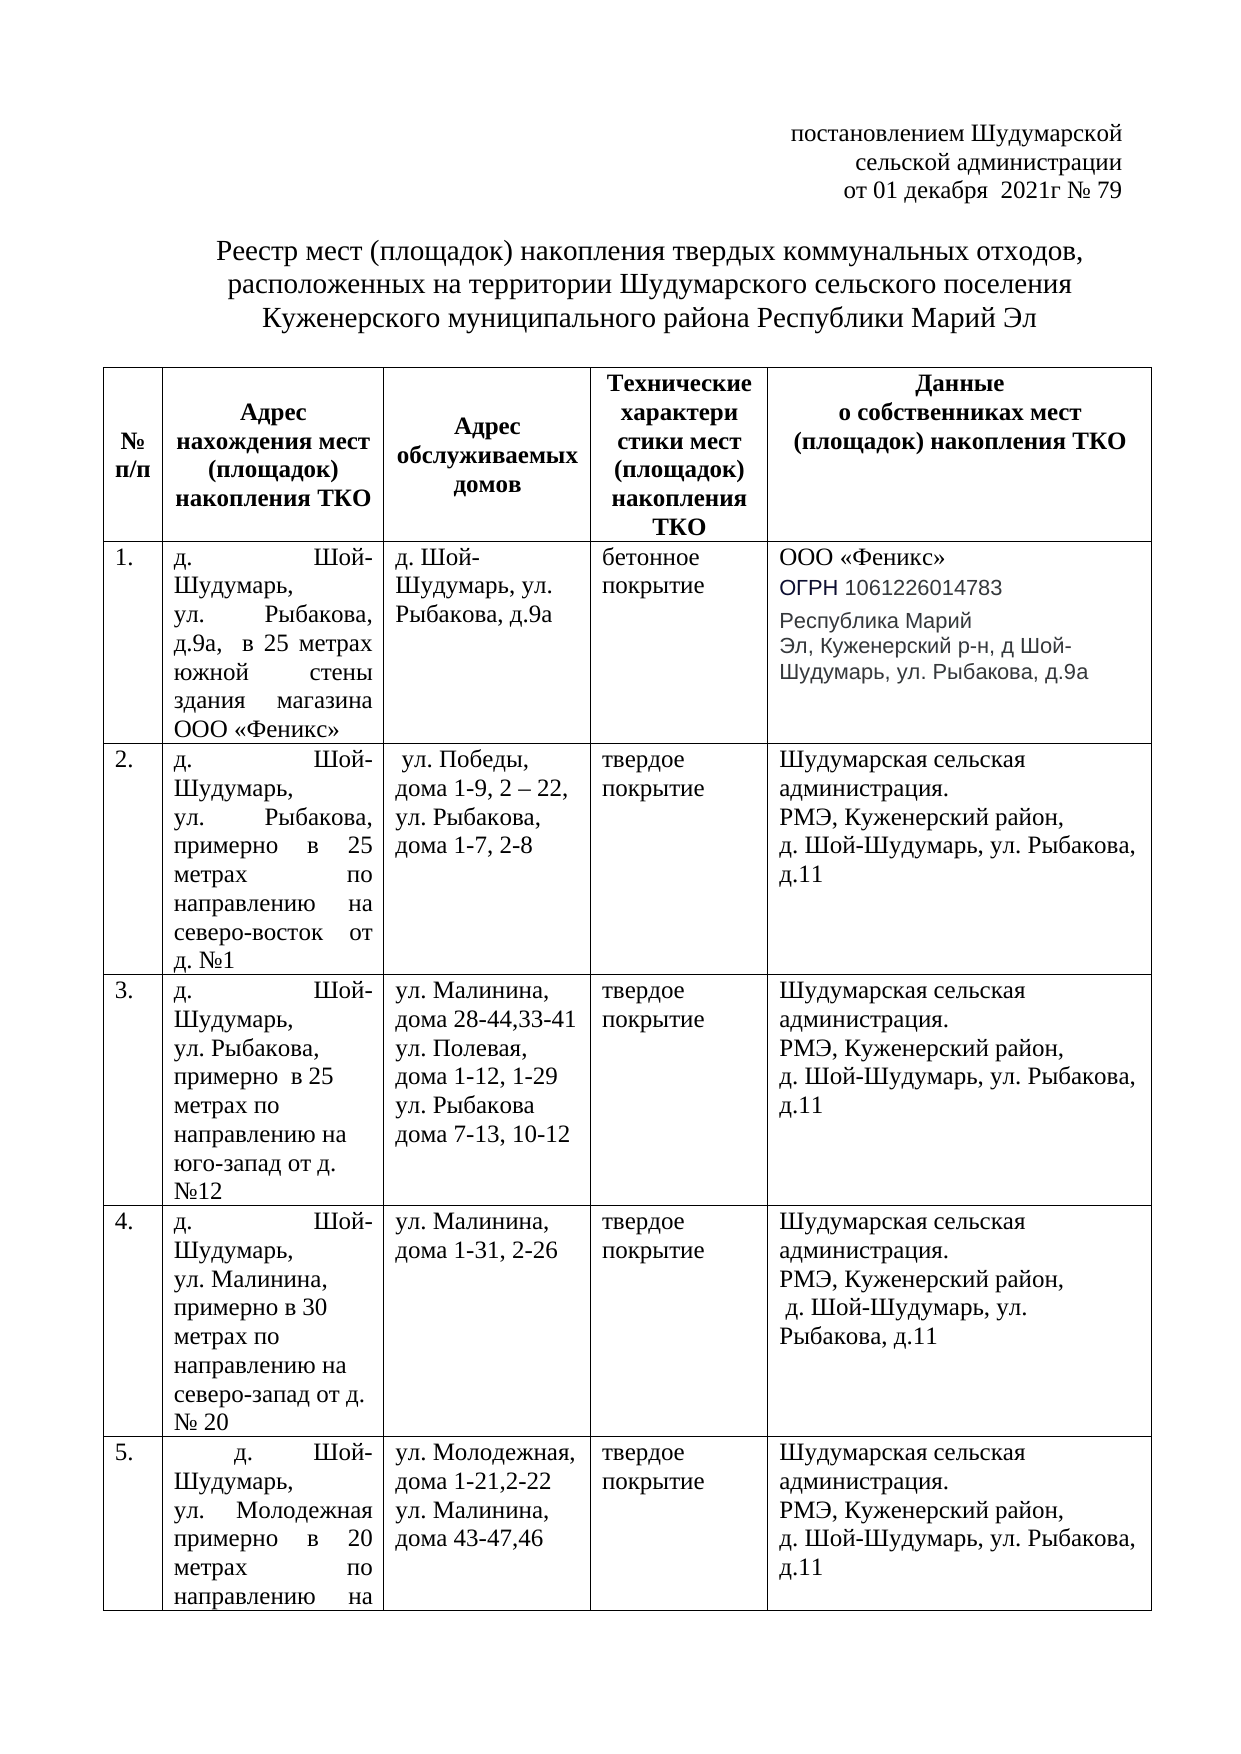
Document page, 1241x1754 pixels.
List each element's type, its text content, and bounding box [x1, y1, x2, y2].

table_cell д. Шой-Шудумарь, ул. Рыбакова, примерно в 25 метрах по направлению на северо-восток от д. №1 [163, 744, 383, 974]
table_cell Шудумарская сельская администрация. РМЭ, Куженерский район, д. Шой-Шудумарь, ул. Рыбакова, д.11 [768, 1437, 1151, 1610]
table_cell д. Шой-Шудумарь, ул. Рыбакова, д.9а [384, 542, 590, 743]
table_cell Шудумарская сельская администрация. РМЭ, Куженерский район, д. Шой-Шудумарь, ул. Рыбакова, д.11 [768, 744, 1151, 974]
table_header Адрес нахождения мест (площадок) накопления ТКО [163, 368, 383, 541]
table_cell [104, 975, 162, 1205]
table_cell ул. Молодежная, дома 1-21,2-22 ул. Малинина, дома 43-47,46 [384, 1437, 590, 1610]
table_cell д. Шой-Шудумарь, ул. Рыбакова, д.9а, в 25 метрах южной стены здания магазина ООО «Феникс» [163, 542, 383, 743]
table_cell ул. Победы, дома 1-9, 2 – 22, ул. Рыбакова, дома 1-7, 2-8 [384, 744, 590, 974]
table_cell твердое покрытие [591, 1437, 767, 1610]
table_cell твердое покрытие [591, 1206, 767, 1436]
table_header Данные о собственниках мест (площадок) накопления ТКО [768, 368, 1151, 541]
table_cell [104, 1437, 162, 1610]
table_cell д. Шой-Шудумарь, ул. Молодежная примерно в 20 метрах по направлению на юго-восток от д. №1 [163, 1437, 383, 1610]
table_cell Шудумарская сельская администрация. РМЭ, Куженерский район, д. Шой-Шудумарь, ул. Рыбакова, д.11 [768, 975, 1151, 1205]
table_cell ул. Малинина, дома 28-44,33-41 ул. Полевая, дома 1-12, 1-29 ул. Рыбакова дома 7-13, 10-12 [384, 975, 590, 1205]
table_cell [104, 542, 162, 743]
table_cell [104, 744, 162, 974]
table_cell бетонное покрытие [591, 542, 767, 743]
table_cell [104, 1206, 162, 1436]
table_header Технические характери стики мест (площадок) накопления ТКО [591, 368, 767, 541]
table_cell д. Шой-Шудумарь, ул. Рыбакова, примерно в 25 метрах по направлению на юго-запад от д. №12 [163, 975, 383, 1205]
table_cell Шудумарская сельская администрация. РМЭ, Куженерский район, д. Шой-Шудумарь, ул. Рыбакова, д.11 [768, 1206, 1151, 1436]
table_cell твердое покрытие [591, 744, 767, 974]
table_cell ООО «Феникс» ОГРН 1061226014783 Республика Марий Эл, Куженерский р-н, д Шой-Шудумарь, ул. Рыбакова, д.9а [768, 542, 1151, 743]
table_header Адрес обслуживаемых домов [384, 368, 590, 541]
table_cell д. Шой-Шудумарь, ул. Малинина, примерно в 30 метрах по направлению на северо-запад от д. № 20 [163, 1206, 383, 1436]
text Реестр мест (площадок) накопления твердых коммунальных отходов, расположенных на территории Шудумарского сельского поселения Куженерского муниципального района Республики Марий Эл [177, 233, 1122, 334]
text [177, 118, 1122, 204]
table_cell твердое покрытие [591, 975, 767, 1205]
table_cell ул. Малинина, дома 1-31, 2-26 [384, 1206, 590, 1436]
table_header № п/п [104, 368, 162, 541]
